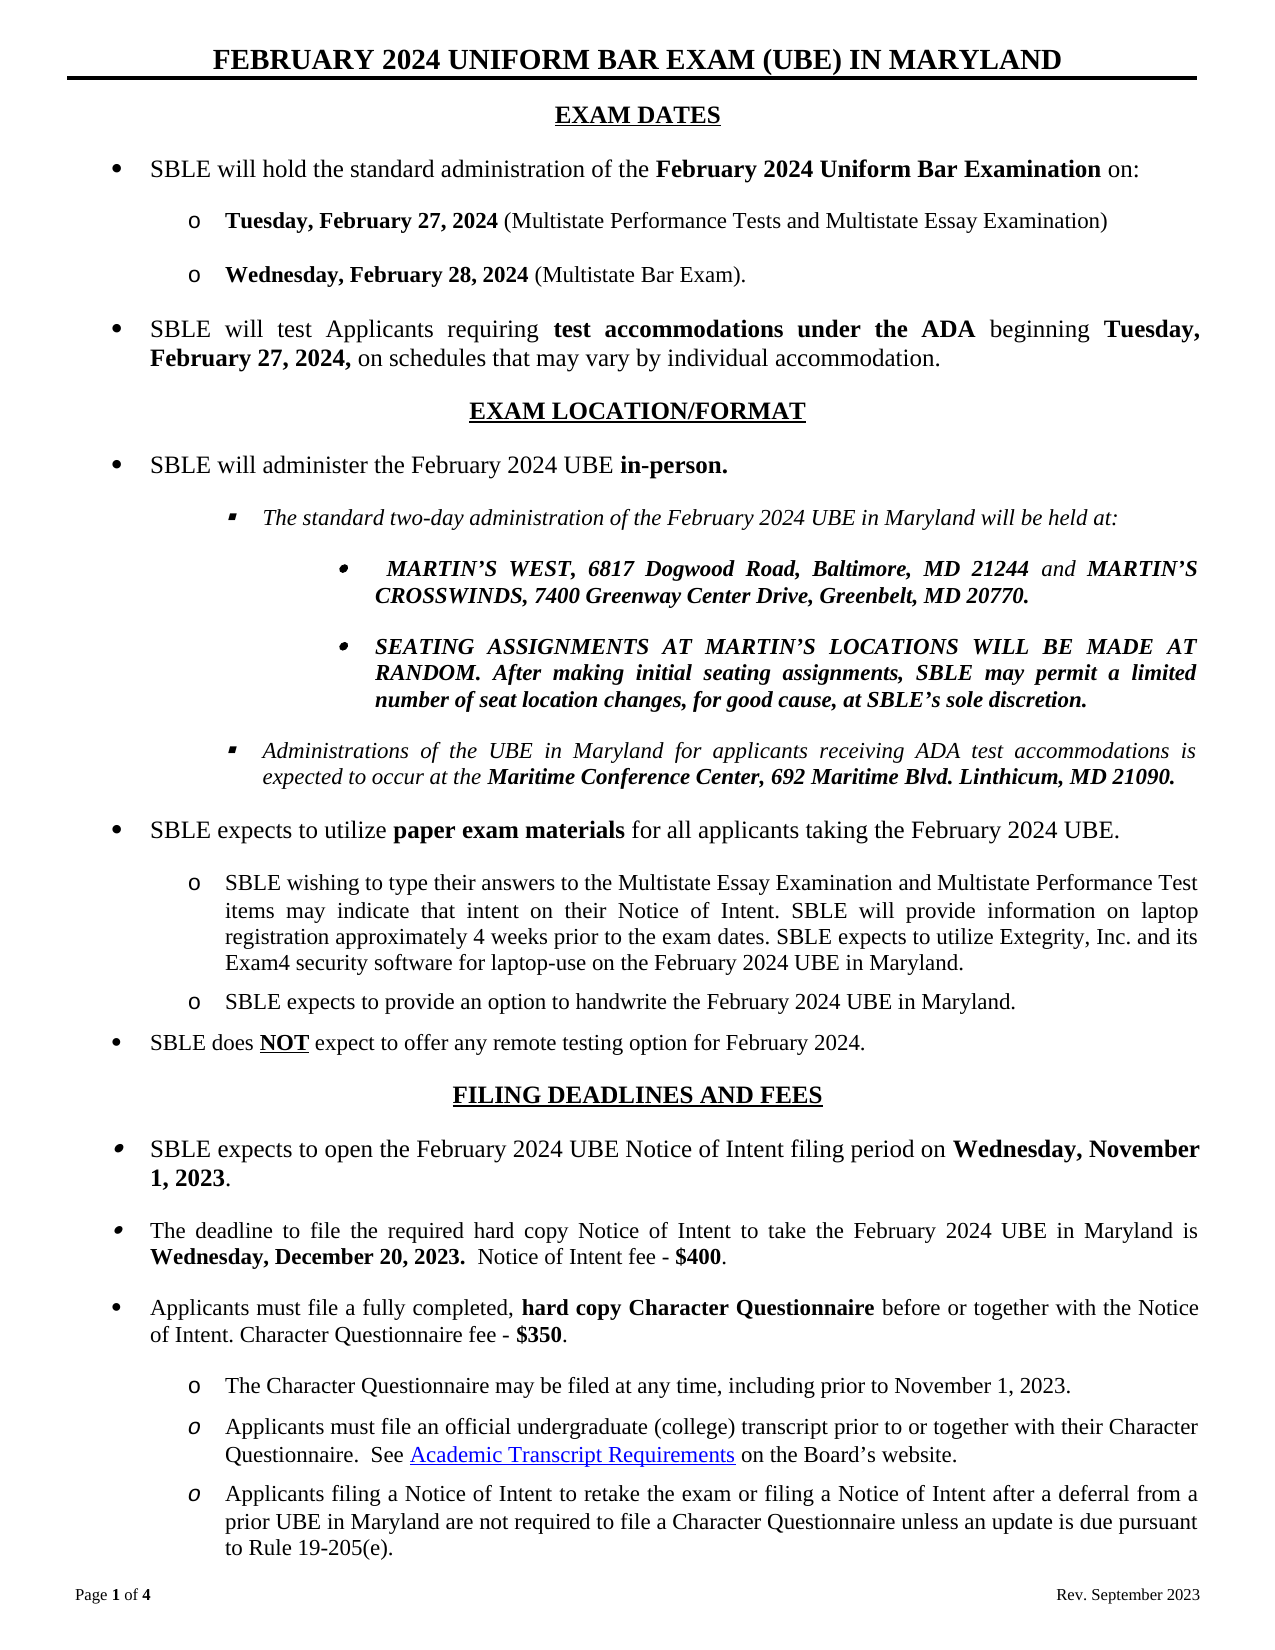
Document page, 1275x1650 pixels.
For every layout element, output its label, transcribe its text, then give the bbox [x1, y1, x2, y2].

list Applicants must file an official undergraduate (college) transcript prior to or together with their Character Questionnaire. See Academic Transcript Requirements on the Board’s website. [187, 1413, 1200, 1467]
list Administrations of the UBE in Maryland for applicants receiving ADA test accommodations is expected to occur at the Maritime Conference Center, 692 Maritime Blvd. Linthicum, MD 21090. [225, 737, 1200, 790]
text EXAM LOCATION/FORMAT [75, 396, 1200, 425]
list SBLE wishing to type their answers to the Multistate Essay Examination and Multistate Performance Test items may indicate that intent on their Notice of Intent. SBLE will provide information on laptop registration approximately 4 weeks prior to the exam dates. SBLE expects to utilize Extegrity, Inc. and its Exam4 security software for laptop-use on the February 2024 UBE in Maryland. [187, 868, 1200, 976]
text FILING DEADLINES AND FEES [75, 1080, 1200, 1109]
list The standard two-day administration of the February 2024 UBE in Maryland will be held at: [225, 504, 1200, 530]
list Tuesday, February 27, 2024 (Multistate Performance Tests and Multistate Essay Examination) [187, 207, 1200, 236]
list SBLE will hold the standard administration of the February 2024 Uniform Bar Examination on: [112, 154, 1200, 182]
list SBLE will administer the February 2024 UBE in-person. [112, 450, 1200, 479]
list Wednesday, February 28, 2024 (Multistate Bar Exam). [187, 261, 1200, 289]
list SEATING ASSIGNMENTS AT MARTIN’S LOCATIONS WILL BE MADE AT RANDOM. After making initial seating assignments, SBLE may permit a limited number of seat location changes, for good cause, at SBLE’s sole discretion. [337, 633, 1200, 712]
list SBLE expects to utilize paper exam materials for all applicants taking the February 2024 UBE. [112, 815, 1200, 843]
list MARTIN’S WEST, 6817 Dogwood Road, Baltimore, MD 21244 and MARTIN’S CROSSWINDS, 7400 Greenway Center Drive, Greenbelt, MD 20770. [337, 555, 1200, 608]
list Applicants filing a Notice of Intent to retake the exam or filing a Notice of Intent after a deferral from a prior UBE in Maryland are not required to file a Character Questionnaire unless an update is due pursuant to Rule 19-205(e). [187, 1480, 1200, 1561]
list Applicants must file a fully completed, hard copy Character Questionnaire before or together with the Notice of Intent. Character Questionnaire fee - $350. [112, 1294, 1200, 1347]
text EXAM DATES [75, 100, 1200, 129]
list SBLE will test Applicants requiring test accommodations under the ADA beginning Tuesday, February 27, 2024, on schedules that may vary by individual accommodation. [112, 314, 1200, 371]
list SBLE expects to open the February 2024 UBE Notice of Intent filing period on Wednesday, November 1, 2023. [112, 1134, 1200, 1192]
list SBLE expects to provide an option to handwrite the February 2024 UBE in Maryland. [187, 988, 1200, 1017]
list The deadline to file the required hard copy Notice of Intent to take the February 2024 UBE in Maryland is Wednesday, December 20, 2023. Notice of Intent fee - $400. [112, 1217, 1200, 1269]
list SBLE does NOT expect to offer any remote testing option for February 2024. [112, 1029, 1200, 1055]
list The Character Questionnaire may be filed at any time, including prior to November 1, 2023. [187, 1372, 1200, 1400]
